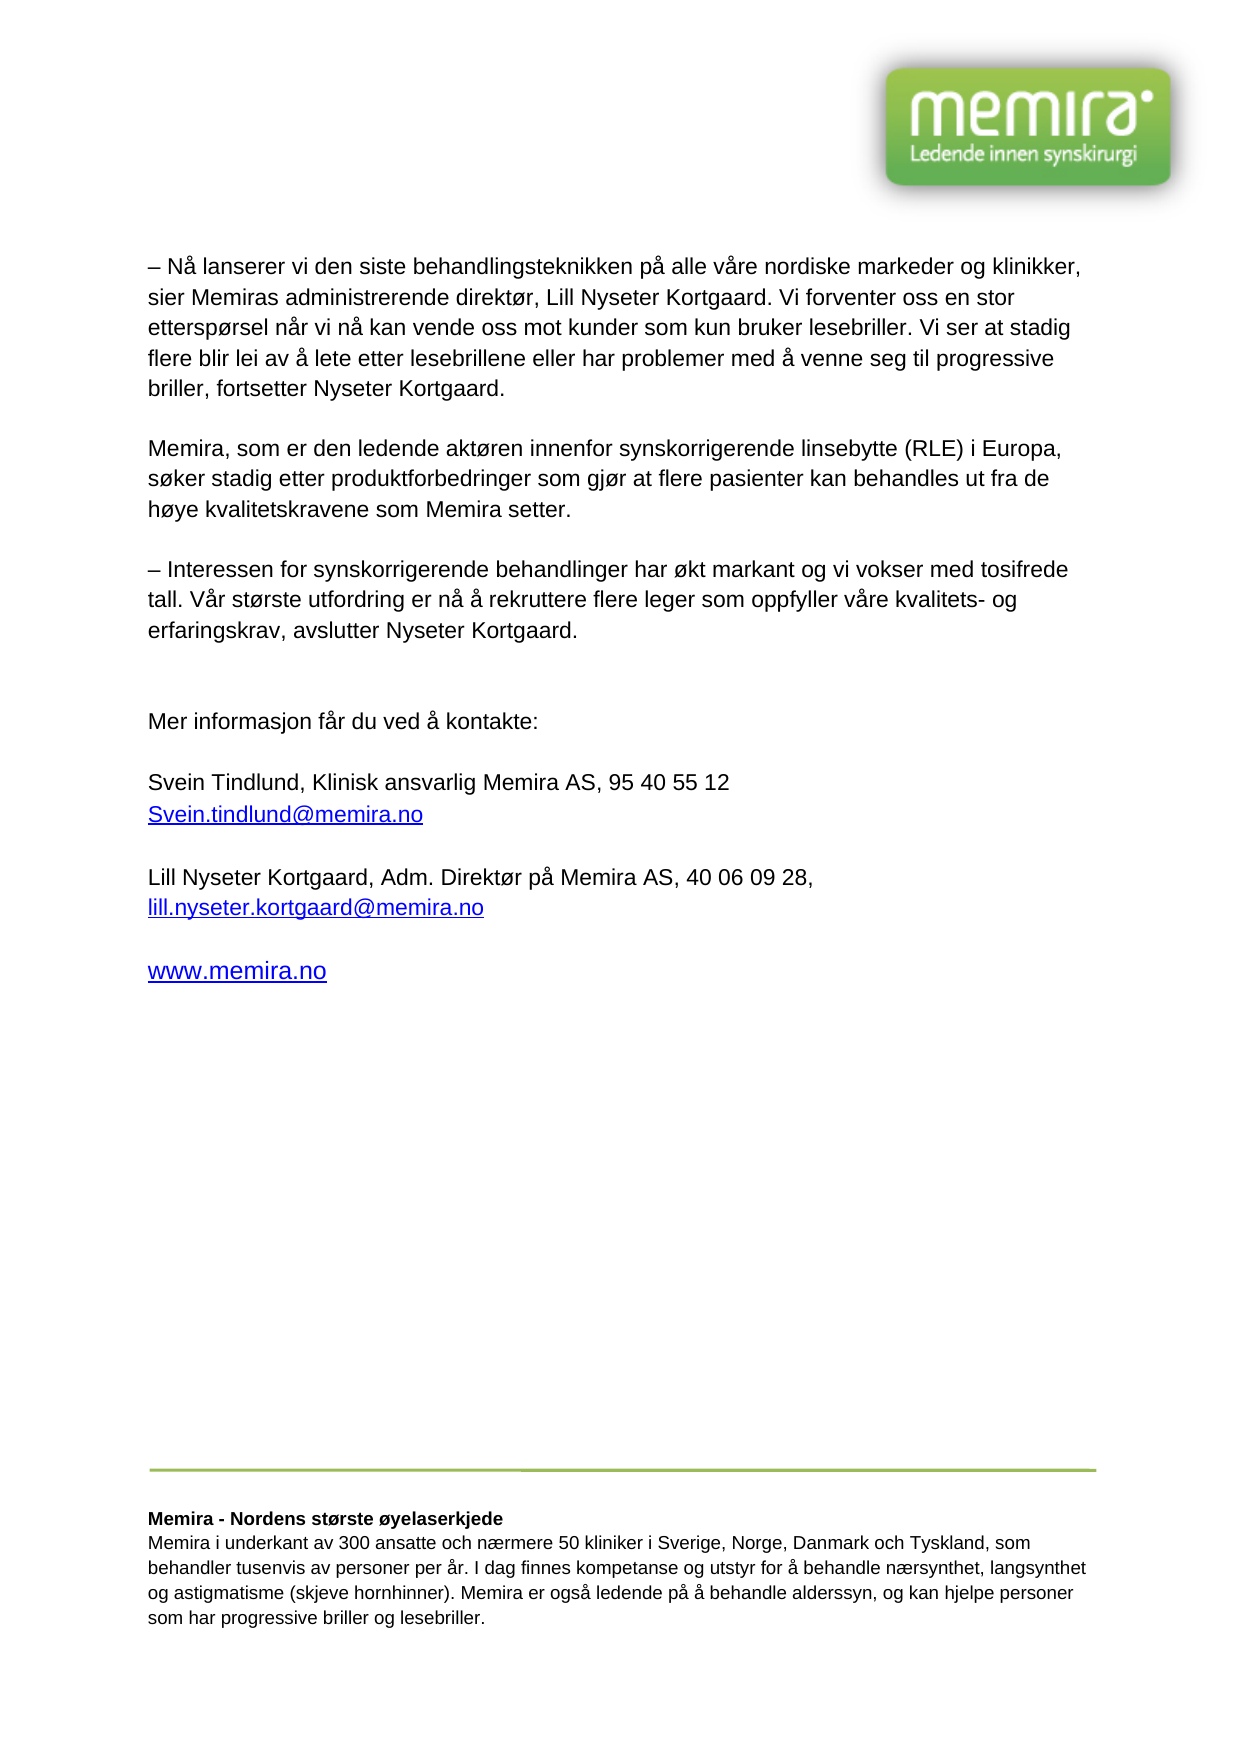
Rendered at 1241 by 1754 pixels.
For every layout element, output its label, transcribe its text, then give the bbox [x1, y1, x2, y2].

text Svein Tindlund, Klinisk ansvarlig Memira AS, 95 40 55 12 [148, 769, 1093, 795]
text lill.nyseter.kortgaard@memira.no [148, 894, 1093, 921]
text www.memira.no [148, 956, 1093, 985]
text – Nå lanserer vi den siste behandlingsteknikken på alle våre nordiske markeder og klinikker, sier Memiras administrerende direktør, Lill Nyseter Kortgaard. Vi forventer oss en stor etterspørsel når vi nå kan vende oss mot kunder som kun bruker lesebriller. Vi ser at stadig flere blir lei av å lete etter lesebrillene eller har problemer med å venne seg til progressive briller, fortsetter Nyseter Kortgaard. [148, 253, 1093, 402]
text Lill Nyseter Kortgaard, Adm. Direktør på Memira AS, 40 06 09 28, [148, 864, 1093, 890]
text Mer informasjon får du ved å kontakte: [148, 708, 1093, 734]
text – Interessen for synskorrigerende behandlinger har økt markant og vi vokser med tosifrede tall. Vår største utfordring er nå å rekruttere flere leger som oppfyller våre kvalitets- og erfaringskrav, avslutter Nyseter Kortgaard. [148, 556, 1093, 643]
text Memira, som er den ledende aktøren innenfor synskorrigerende linsebytte (RLE) i Europa, søker stadig etter produktforbedringer som gjør at flere pasienter kan behandles ut fra de høye kvalitetskravene som Memira setter. [148, 435, 1093, 522]
picture [846, 29, 1211, 226]
text Svein.tindlund@memira.no [148, 801, 1093, 827]
